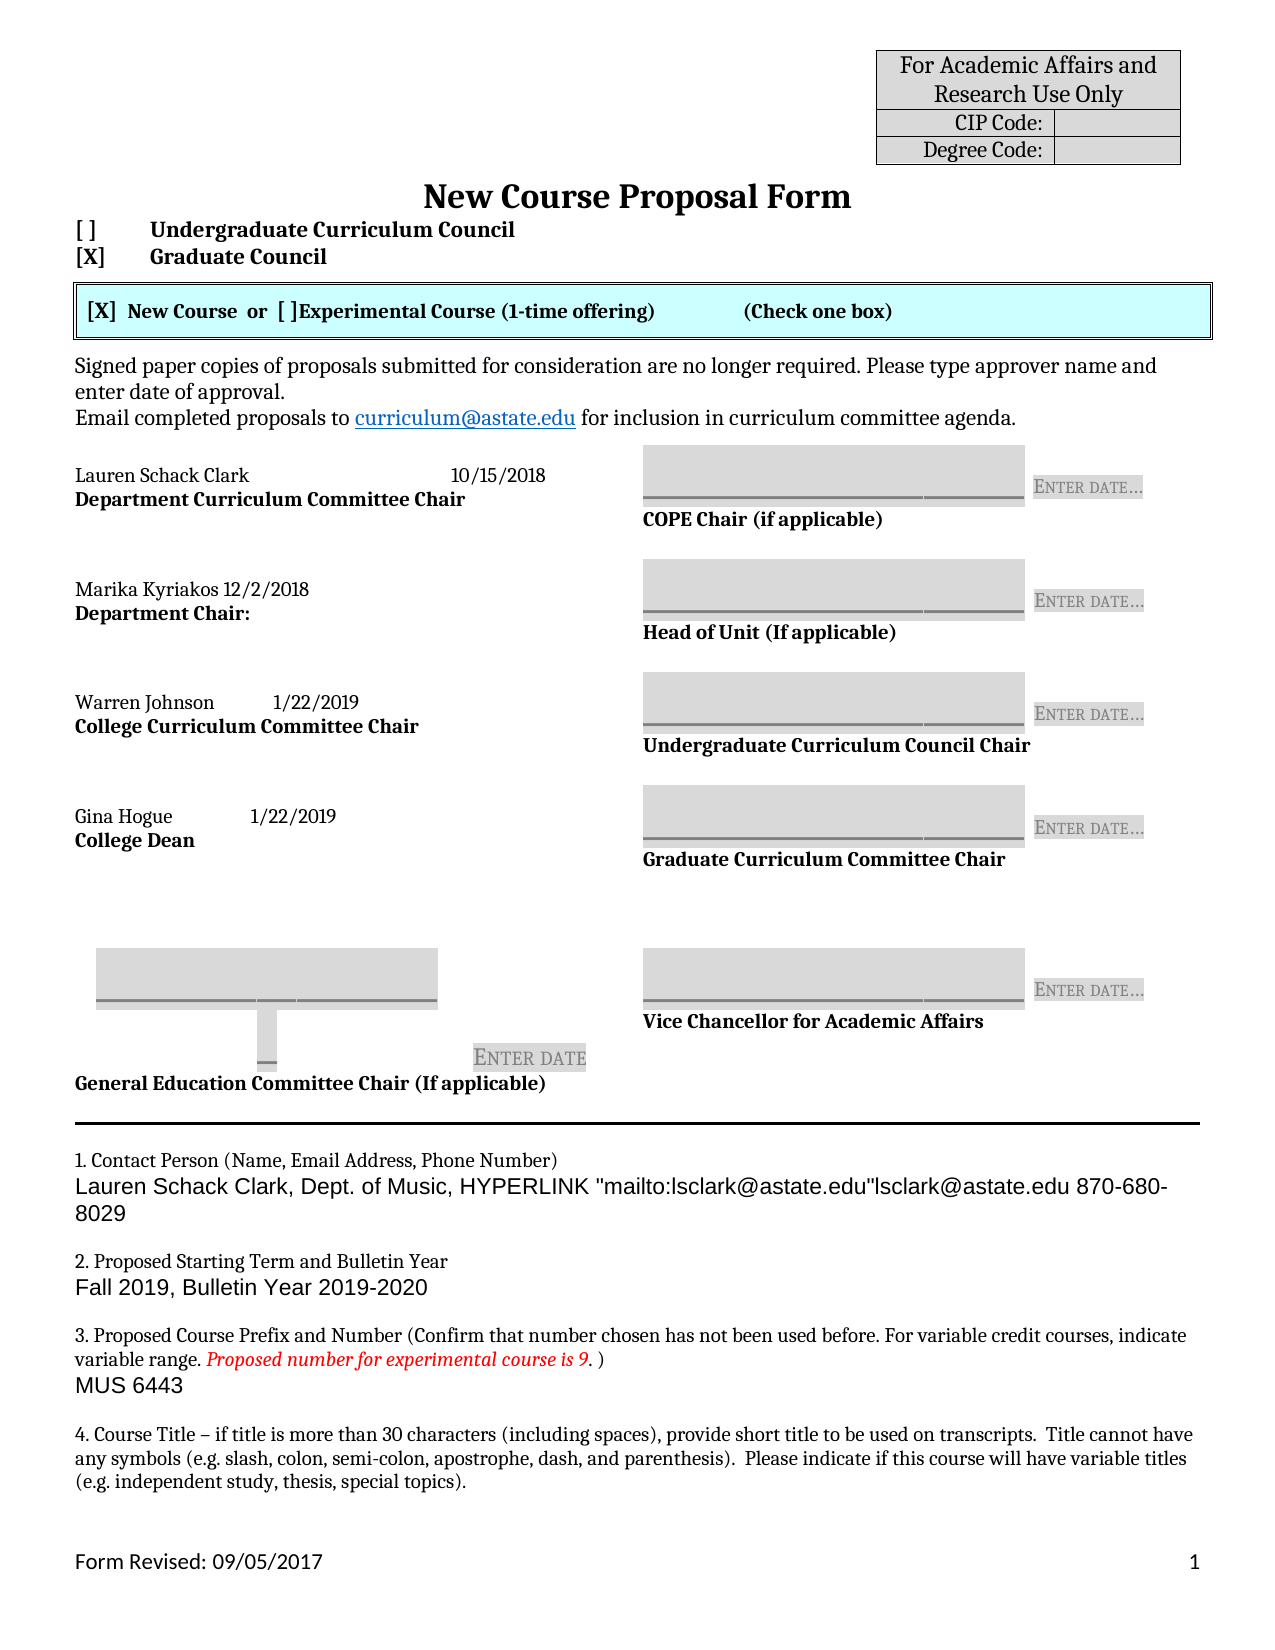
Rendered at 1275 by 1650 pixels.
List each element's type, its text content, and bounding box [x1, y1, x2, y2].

table_cell Head of Unit (If applicable) [632, 545, 1199, 658]
text 1. Contact Person (Name, Email Address, Phone Number) [75, 1149, 1200, 1173]
table_header [X] New Course or [ ]Experimental Course (1-time offering) (Check one box) [77, 285, 1210, 337]
text Email completed proposals to curriculum@astate.edu for inclusion in curriculum committee agenda. [75, 405, 1200, 431]
table_cell [1055, 137, 1180, 163]
text New Course Proposal Form [75, 176, 1200, 217]
table_header Department Curriculum Committee Chair [64, 431, 632, 545]
text 2. Proposed Starting Term and Bulletin Year [75, 1250, 1200, 1274]
table_cell General Education Committee Chair (If applicable) [64, 885, 632, 1096]
table_header For Academic Affairs and Research Use Only [877, 51, 1180, 109]
table_cell Graduate Curriculum Committee Chair [632, 772, 1199, 885]
text [ ] Undergraduate Curriculum Council [75, 217, 1200, 243]
table_cell College Curriculum Committee Chair [64, 658, 632, 772]
table_cell [1055, 110, 1180, 136]
table_cell Undergraduate Curriculum Council Chair [632, 658, 1199, 772]
table_cell Vice Chancellor for Academic Affairs [632, 885, 1199, 1096]
table_cell CIP Code: [877, 110, 1054, 136]
text Signed paper copies of proposals submitted for consideration are no longer required. Please type approver name and enter date of approval. [75, 352, 1200, 405]
table_cell Degree Code: [877, 137, 1054, 163]
table_header COPE Chair (if applicable) [632, 431, 1199, 545]
text [X] Graduate Council [75, 243, 1200, 270]
text 4. Course Title – if title is more than 30 characters (including spaces), provide short title to be used on transcripts. Title cannot have any symbols (e.g. slash, colon, semi-colon, apostrophe, dash, and parenthesis). Please indicate if this course will have variable titles (e.g. independent study, thesis, special topics). [75, 1422, 1200, 1494]
text 3. Proposed Course Prefix and Number (Confirm that number chosen has not been used before. For variable credit courses, indicate variable range. Proposed number for experimental course is 9. ) [75, 1324, 1200, 1372]
table_cell College Dean [64, 772, 632, 885]
table_cell Department Chair: [64, 545, 632, 658]
